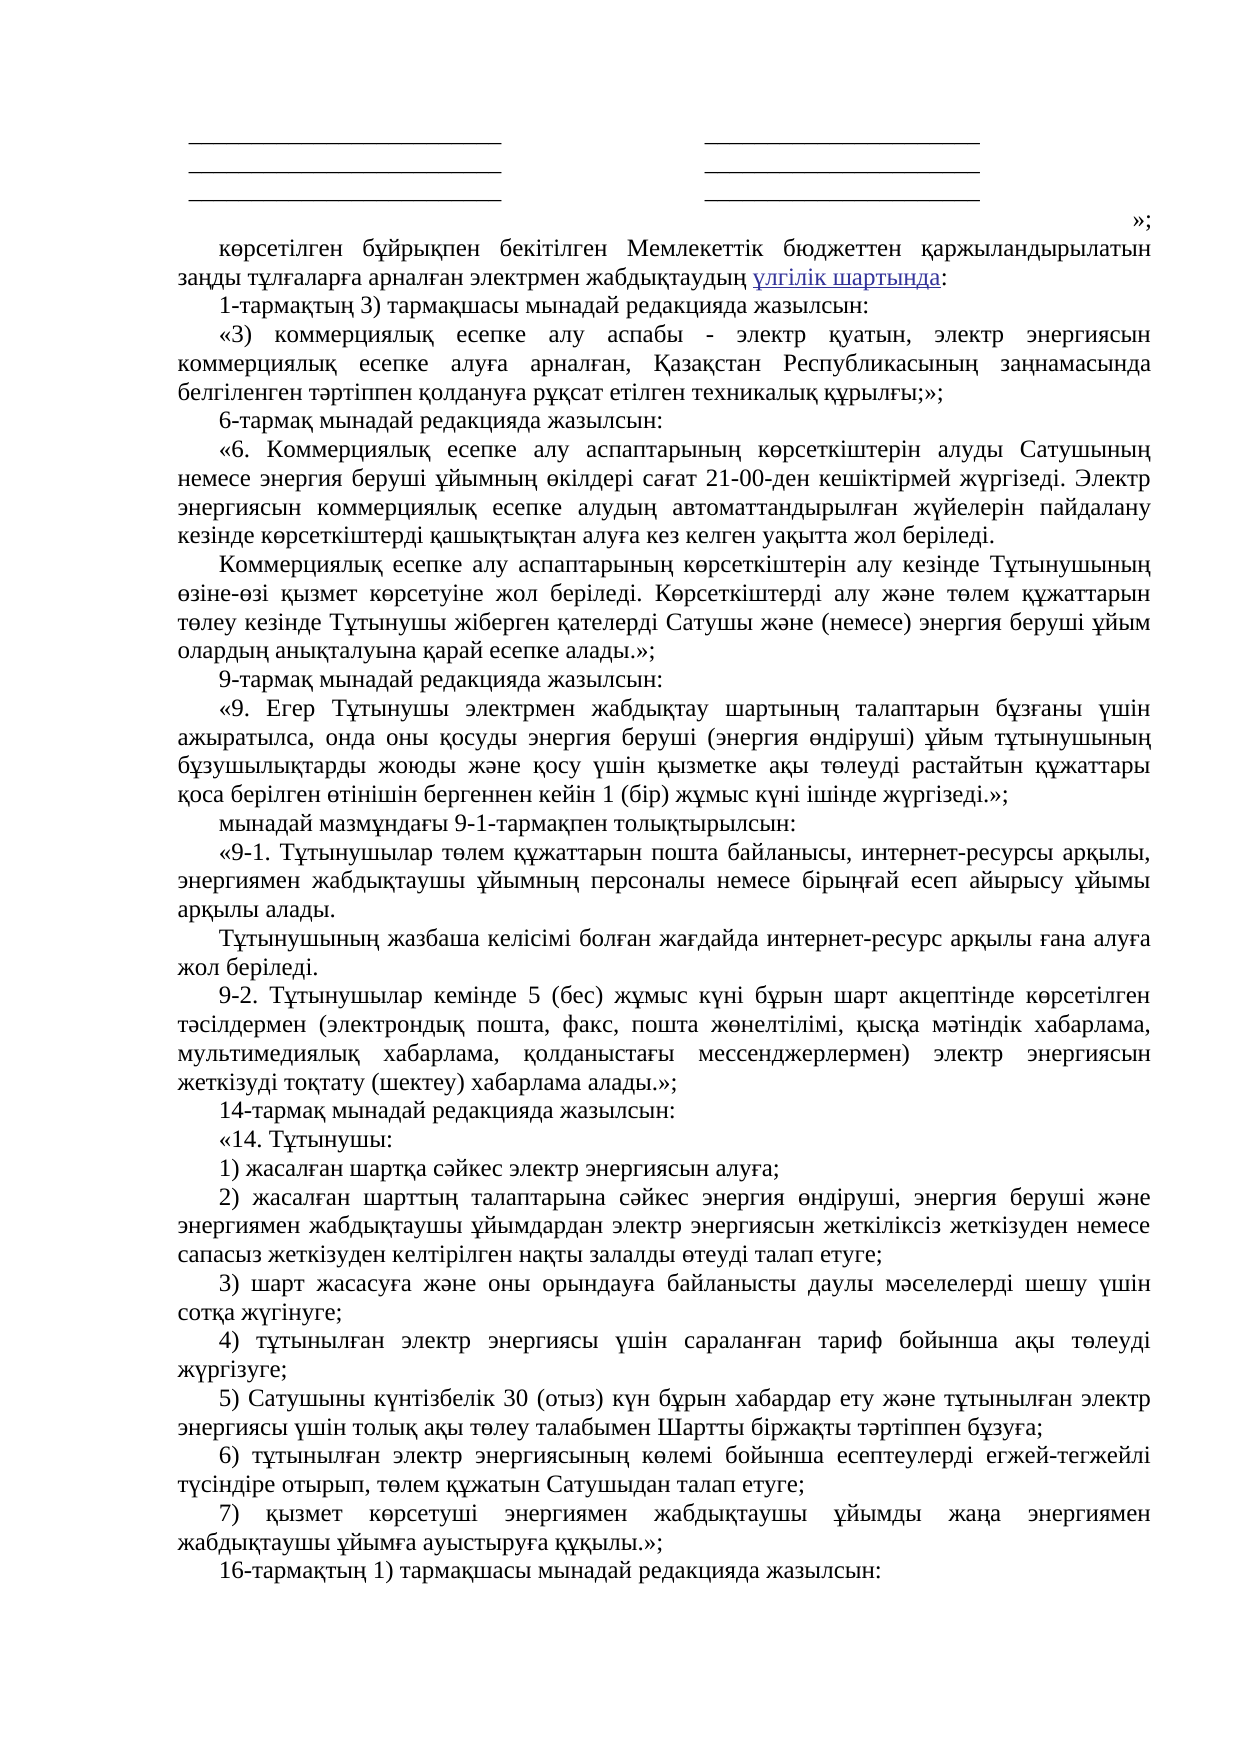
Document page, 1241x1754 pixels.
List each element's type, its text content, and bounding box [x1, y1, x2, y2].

text «9-1. Тұтынушылар төлем құжаттарын пошта байланысы, интернет-ресурсы арқылы, энергиямен жабдықтаушы ұйымның персоналы немесе бірыңғай есеп айырысу ұйымы арқылы алады. [177, 837, 1152, 923]
text 3) шарт жасасуға және оны орындауға байланысты даулы мәселелердi шешу үшiн сотқа жүгiнуге; [177, 1268, 1152, 1326]
table_cell ______________________ [693, 118, 1152, 147]
text 7) қызмет көрсетуші энергиямен жабдықтаушы ұйымды жаңа энергиямен жабдықтаушы ұйымға ауыстыруға құқылы.»; [177, 1498, 1152, 1556]
text 9-тармақ мынадай редакцияда жазылсын: [177, 664, 1152, 693]
text Тұтынушының жазбаша келісімі болған жағдайда интернет-ресурс арқылы ғана алуға жол беріледі. [177, 923, 1152, 981]
table_cell _________________________ [177, 147, 693, 176]
text 6) тұтынылған электр энергиясының көлемі бойынша есептеулерді егжей-тегжейлі түсіндіре отырып, төлем құжатын Сатушыдан талап етуге; [177, 1441, 1152, 1498]
text «9. Егер Тұтынушы электрмен жабдықтау шартының талаптарын бұзғаны үшін ажыратылса, онда оны қосуды энергия беруші (энергия өндіруші) ұйым тұтынушының бұзушылықтарды жоюды және қосу үшін қызметке ақы төлеуді растайтын құжаттары қоса берілген өтінішін бергеннен кейін 1 (бір) жұмыс күні ішінде жүргізеді.»; [177, 693, 1152, 808]
text 1) жасалған шартқа сәйкес электр энергиясын алуға; [177, 1153, 1152, 1182]
text «6. Коммерциялық есепке алу аспаптарының көрсеткіштерін алуды Сатушының немесе энергия беруші ұйымның өкілдері сағат 21-00-ден кешіктірмей жүргізеді. Электр энергиясын коммерциялық есепке алудың автоматтандырылған жүйелерін пайдалану кезінде көрсеткіштерді қашықтықтан алуға кез келген уақытта жол беріледі. [177, 434, 1152, 549]
text 4) тұтынылған электр энергиясы үшiн сараланған тариф бойынша ақы төлеудi жүргiзуге; [177, 1326, 1152, 1383]
text Коммерциялық есепке алу аспаптарының көрсеткіштерін алу кезінде Тұтынушының өзіне-өзі қызмет көрсетуіне жол беріледі. Көрсеткіштерді алу және төлем құжаттарын төлеу кезінде Тұтынушы жіберген қателерді Сатушы және (немесе) энергия беруші ұйым олардың анықталуына қарай есепке алады.»; [177, 549, 1152, 664]
text 5) Сатушыны күнтізбелік 30 (отыз) күн бұрын хабардар ету және тұтынылған электр энергиясы үшін толық ақы төлеу талабымен Шартты біржақты тәртіппен бұзуға; [177, 1383, 1152, 1441]
text 14-тармақ мынадай редакцияда жазылсын: [177, 1096, 1152, 1124]
text »; [177, 204, 1152, 233]
text 16-тармақтың 1) тармақшасы мынадай редакцияда жазылсын: [177, 1556, 1152, 1584]
text «3) коммерциялық есепке алу аспабы - электр қуатын, электр энергиясын коммерциялық есепке алуға арналған, Қазақстан Республикасының заңнамасында белгіленген тәртіппен қолдануға рұқсат етілген техникалық құрылғы;»; [177, 319, 1152, 406]
text мынадай мазмұндағы 9-1-тармақпен толықтырылсын: [177, 808, 1152, 837]
table_cell ______________________ [693, 147, 1152, 176]
text көрсетілген бұйрықпен бекітілген Мемлекеттік бюджеттен қаржыландырылатын заңды тұлғаларға арналған электрмен жабдықтаудың үлгілік шартында: [177, 233, 1152, 291]
text 6-тармақ мынадай редакцияда жазылсын: [177, 406, 1152, 434]
table_cell ______________________ [693, 176, 1152, 204]
table_cell _________________________ [177, 176, 693, 204]
text «14. Тұтынушы: [177, 1124, 1152, 1153]
table_cell _________________________ [177, 118, 693, 147]
text 1-тармақтың 3) тармақшасы мынадай редакцияда жазылсын: [177, 291, 1152, 319]
text 9-2. Тұтынушылар кемінде 5 (бес) жұмыс күні бұрын шарт акцептінде көрсетілген тәсілдермен (электрондық пошта, факс, пошта жөнелтілімі, қысқа мәтіндік хабарлама, мультимедиялық хабарлама, қолданыстағы мессенджерлермен) электр энергиясын жеткізуді тоқтату (шектеу) хабарлама алады.»; [177, 981, 1152, 1096]
text 2) жасалған шарттың талаптарына сәйкес энергия өндiрушi, энергия берушi және энергиямен жабдықтаушы ұйымдардан электр энергиясын жеткіліксіз жеткізуден немесе сапасыз жеткiзуден келтiрiлген нақты залалды өтеуді талап етуге; [177, 1182, 1152, 1268]
